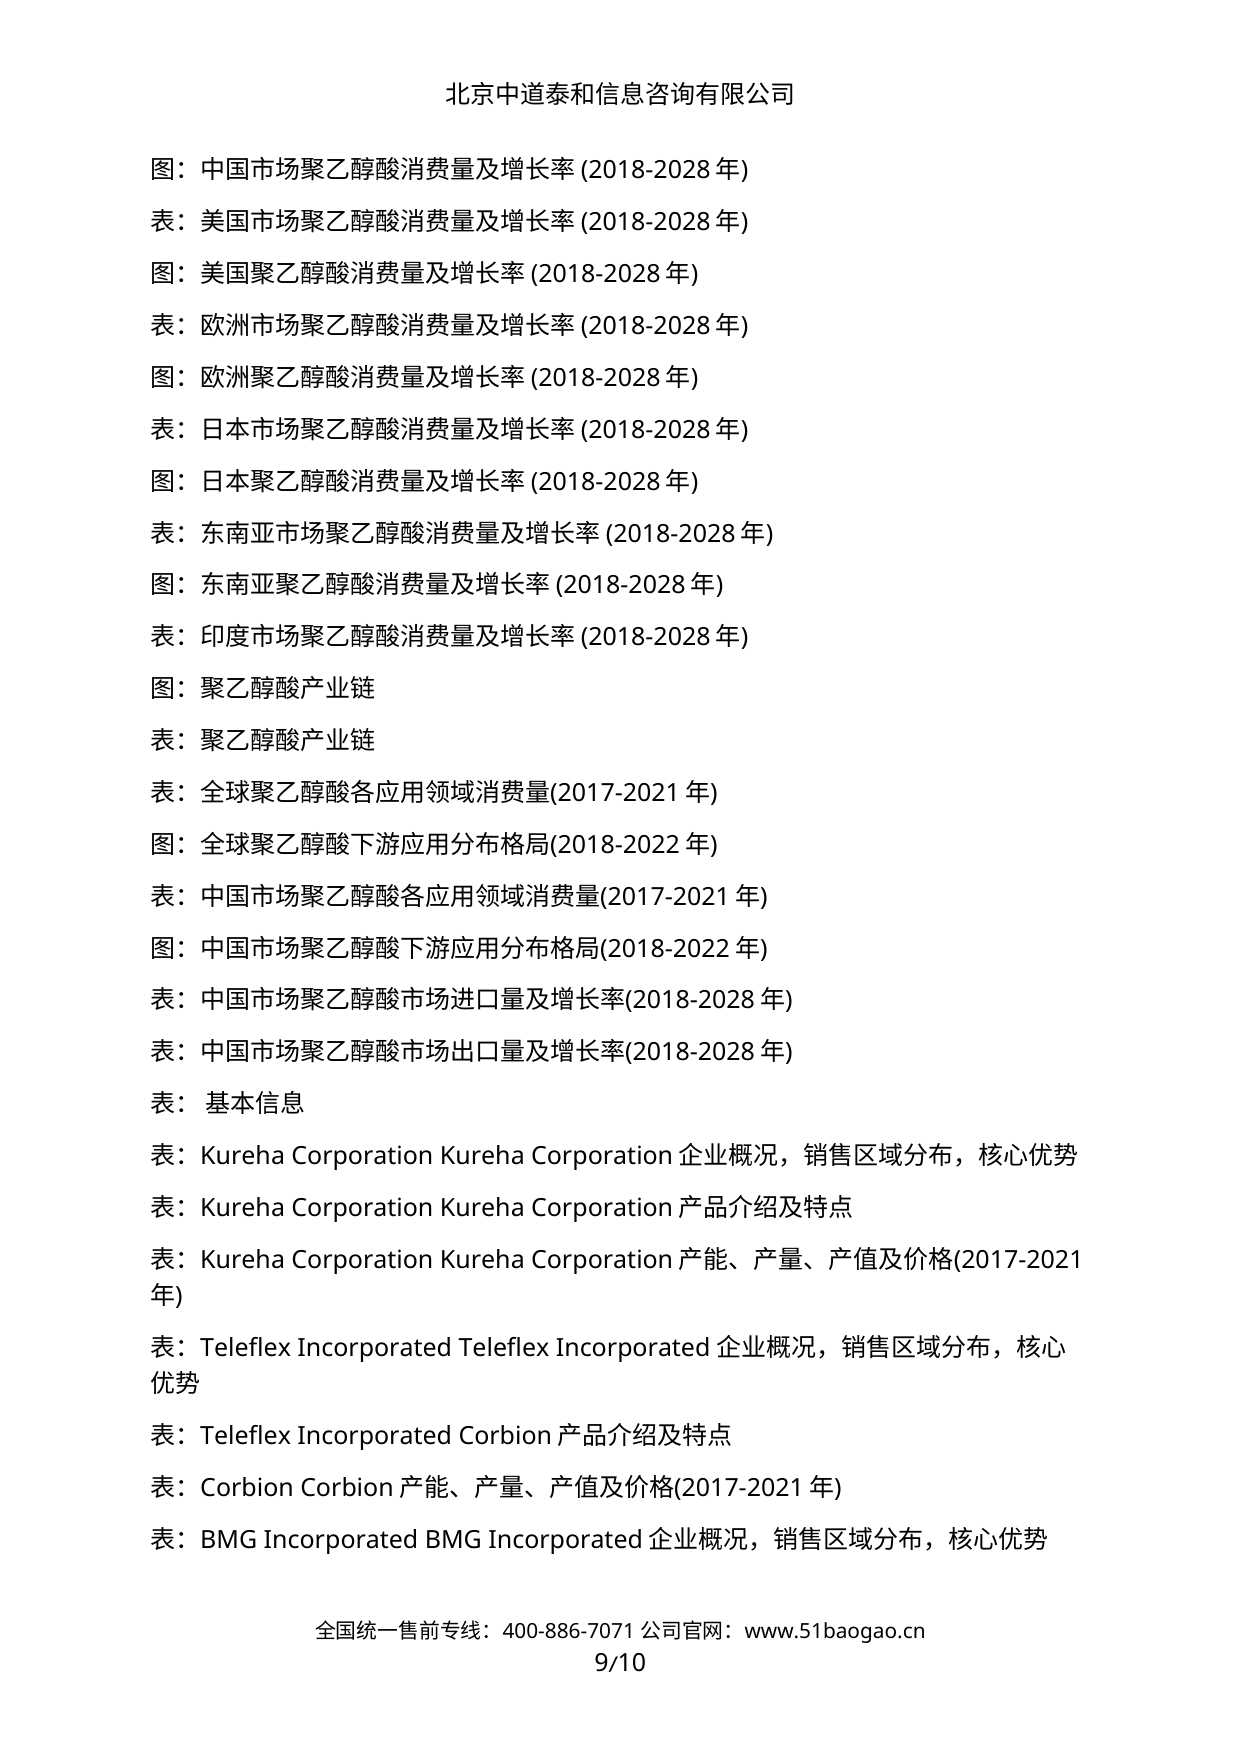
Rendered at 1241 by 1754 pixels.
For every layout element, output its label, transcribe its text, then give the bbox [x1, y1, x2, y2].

text 图：中国市场聚乙醇酸下游应用分布格局(2018-2022年) [150, 928, 1090, 964]
text 图：美国聚乙醇酸消费量及增长率 (2018-2028年) [150, 254, 1090, 290]
text 表：Kureha Corporation Kureha Corporation产品介绍及特点 [150, 1187, 1090, 1224]
text 表：中国市场聚乙醇酸各应用领域消费量(2017-2021年) [150, 876, 1090, 912]
text 表：印度市场聚乙醇酸消费量及增长率 (2018-2028年) [150, 617, 1090, 653]
text 表：全球聚乙醇酸各应用领域消费量(2017-2021年) [150, 772, 1090, 809]
text 图：全球聚乙醇酸下游应用分布格局(2018-2022年) [150, 824, 1090, 861]
text 表：中国市场聚乙醇酸市场进口量及增长率(2018-2028年) [150, 980, 1090, 1016]
text 表：BMG Incorporated BMG Incorporated企业概况，销售区域分布，核心优势 [150, 1519, 1090, 1556]
text 表：Corbion Corbion产能、产量、产值及价格(2017-2021年) [150, 1467, 1090, 1504]
text 表：Kureha Corporation Kureha Corporation企业概况，销售区域分布，核心优势 [150, 1136, 1090, 1172]
text 表：Kureha Corporation Kureha Corporation产能、产量、产值及价格(2017-2021年) [150, 1239, 1090, 1312]
text 表：日本市场聚乙醇酸消费量及增长率 (2018-2028年) [150, 409, 1090, 446]
text 表：东南亚市场聚乙醇酸消费量及增长率 (2018-2028年) [150, 513, 1090, 549]
text 表： 基本信息 [150, 1084, 1090, 1120]
text 图：中国市场聚乙醇酸消费量及增长率 (2018-2028年) [150, 150, 1090, 186]
text 表：欧洲市场聚乙醇酸消费量及增长率 (2018-2028年) [150, 306, 1090, 342]
text 表：Teleflex Incorporated Corbion产品介绍及特点 [150, 1416, 1090, 1452]
text 图：聚乙醇酸产业链 [150, 669, 1090, 705]
text 表：中国市场聚乙醇酸市场出口量及增长率(2018-2028年) [150, 1032, 1090, 1068]
text 表：聚乙醇酸产业链 [150, 721, 1090, 757]
text 表：Teleflex Incorporated Teleflex Incorporated企业概况，销售区域分布，核心优势 [150, 1327, 1090, 1400]
text 表：美国市场聚乙醇酸消费量及增长率 (2018-2028年) [150, 202, 1090, 238]
text 图：欧洲聚乙醇酸消费量及增长率 (2018-2028年) [150, 357, 1090, 394]
text 图：日本聚乙醇酸消费量及增长率 (2018-2028年) [150, 461, 1090, 497]
text 图：东南亚聚乙醇酸消费量及增长率 (2018-2028年) [150, 565, 1090, 601]
